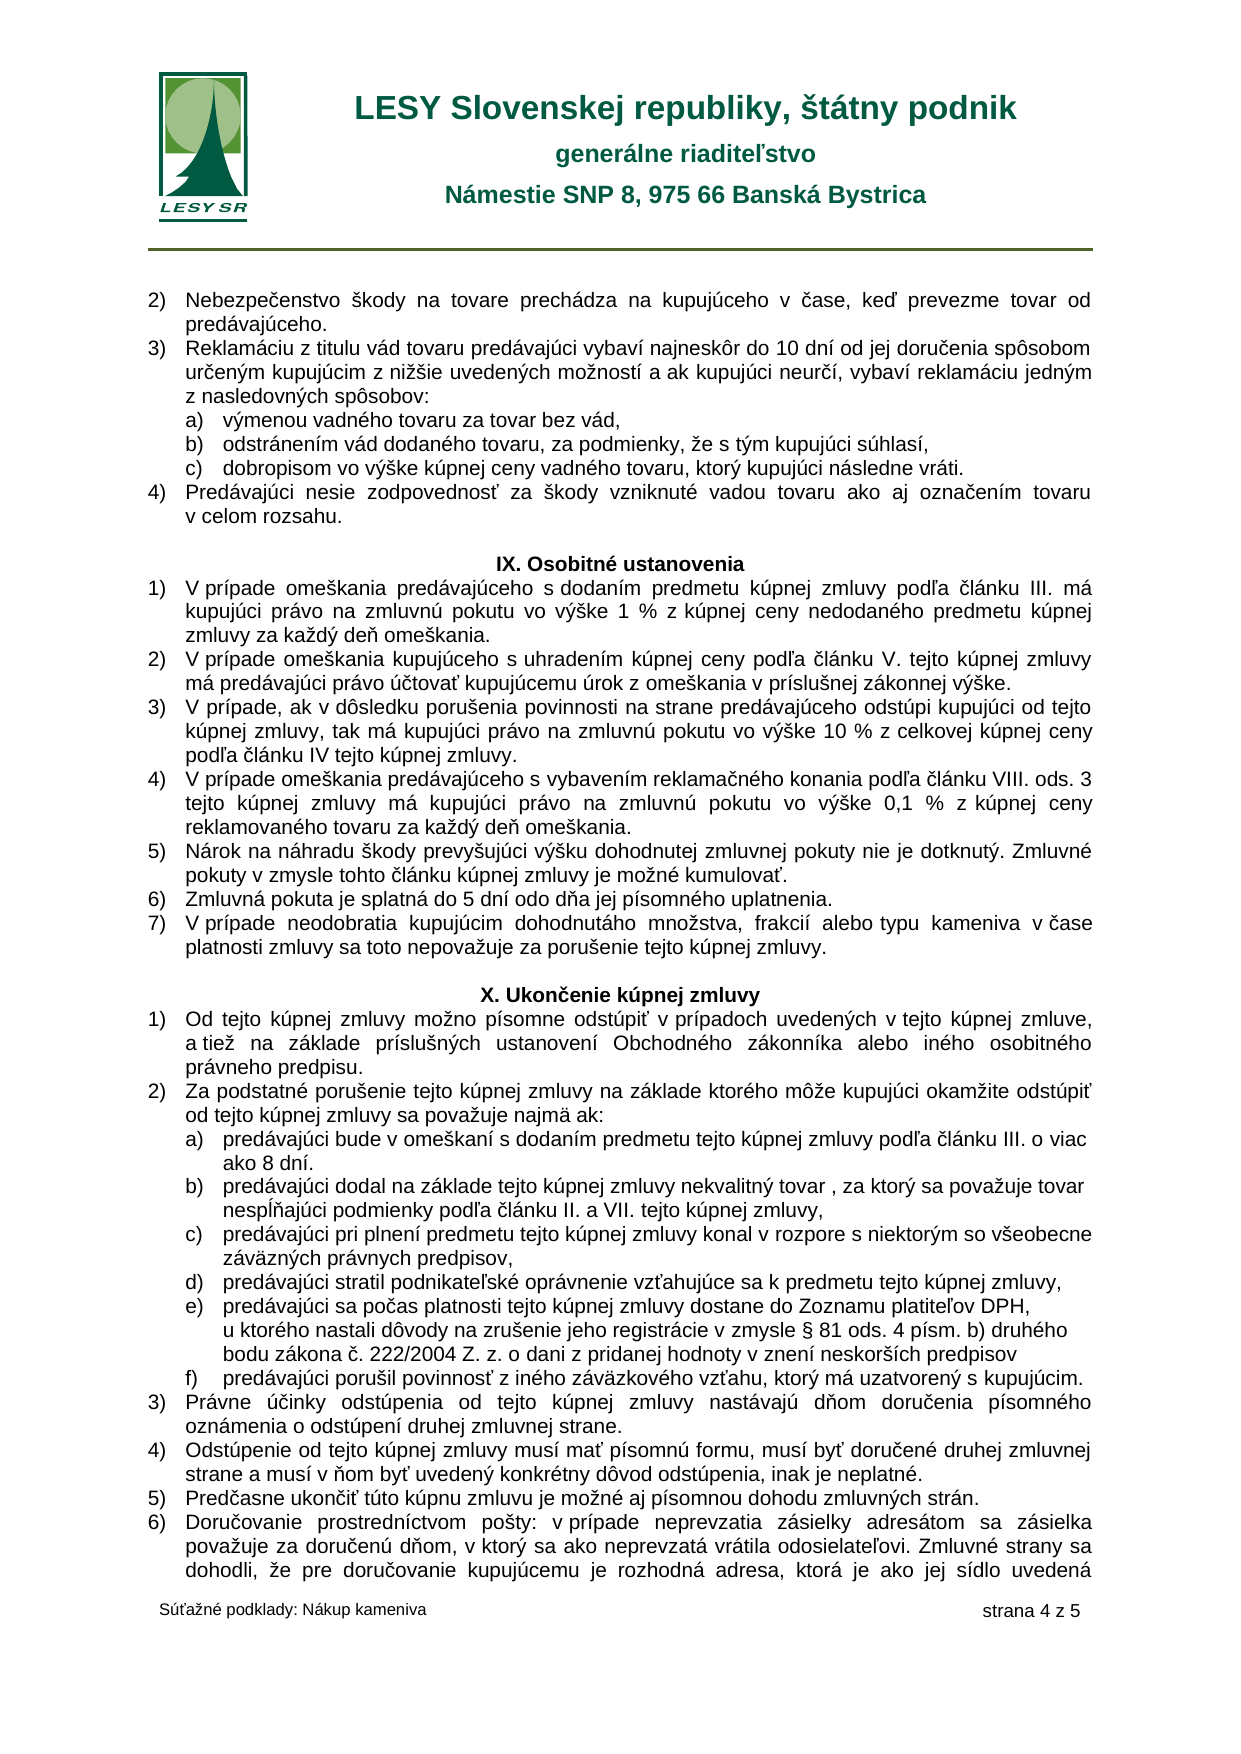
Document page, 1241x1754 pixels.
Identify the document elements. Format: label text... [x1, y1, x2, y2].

list dobropisom vo výške kúpnej ceny vadného tovaru, ktorý kupujúci následne vráti. [185, 456, 1093, 479]
list V prípade neodobratia kupujúcim dohodnutáho množstva, frakcií alebo typu kameniva v čase platnosti zmluvy sa toto nepovažuje za porušenie tejto kúpnej zmluvy. [148, 911, 1093, 959]
list Od tejto kúpnej zmluvy možno písomne odstúpiť v prípadoch uvedených v tejto kúpnej zmluve, a tiež na základe príslušných ustanovení Obchodného zákonníka alebo iného osobitného právneho predpisu. [148, 1007, 1093, 1078]
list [148, 1510, 1093, 1582]
list predávajúci bude v omeškaní s dodaním predmetu tejto kúpnej zmluvy podľa článku III. o viac ako 8 dní. [185, 1126, 1093, 1174]
list Predávajúci nesie zodpovednosť za škody vzniknuté vadou tovaru ako aj označením tovaru v celom rozsahu. [148, 479, 1093, 527]
list výmenou vadného tovaru za tovar bez vád, [185, 408, 1093, 432]
list odstránením vád dodaného tovaru, za podmienky, že s tým kupujúci súhlasí, [185, 432, 1093, 456]
text IX. Osobitné ustanovenia [148, 551, 1093, 575]
list predávajúci porušil povinnosť z iného záväzkového vzťahu, ktorý má uzatvorený s kupujúcim. [185, 1366, 1093, 1390]
list V prípade, ak v dôsledku porušenia povinnosti na strane predávajúceho odstúpi kupujúci od tejto kúpnej zmluvy, tak má kupujúci právo na zmluvnú pokutu vo výške 10 % z celkovej kúpnej ceny podľa článku IV tejto kúpnej zmluvy. [148, 695, 1093, 767]
list predávajúci stratil podnikateľské oprávnenie vzťahujúce sa k predmetu tejto kúpnej zmluvy, [185, 1270, 1093, 1294]
list V prípade omeškania predávajúceho s vybavením reklamačného konania podľa článku VIII. ods. 3 tejto kúpnej zmluvy má kupujúci právo na zmluvnú pokutu vo výške 0,1 % z kúpnej ceny reklamovaného tovaru za každý deň omeškania. [148, 767, 1093, 839]
list V prípade omeškania kupujúceho s uhradením kúpnej ceny podľa článku V. tejto kúpnej zmluvy má predávajúci právo účtovať kupujúcemu úrok z omeškania v príslušnej zákonnej výške. [148, 647, 1093, 695]
list Nárok na náhradu škody prevyšujúci výšku dohodnutej zmluvnej pokuty nie je dotknutý. Zmluvné pokuty v zmysle tohto článku kúpnej zmluvy je možné kumulovať. [148, 839, 1093, 887]
list Reklamáciu z titulu vád tovaru predávajúci vybaví najneskôr do 10 dní od jej doručenia spôsobom určeným kupujúcim z nižšie uvedených možností a ak kupujúci neurčí, vybaví reklamáciu jedným z nasledovných spôsobov: [148, 336, 1093, 408]
text X. Ukončenie kúpnej zmluvy [148, 983, 1093, 1007]
list predávajúci dodal na základe tejto kúpnej zmluvy nekvalitný tovar , za ktorý sa považuje tovar nespĺňajúci podmienky podľa článku II. a VII. tejto kúpnej zmluvy, [185, 1174, 1093, 1222]
list Zmluvná pokuta je splatná do 5 dní odo dňa jej písomného uplatnenia. [148, 887, 1093, 911]
list Predčasne ukončiť túto kúpnu zmluvu je možné aj písomnou dohodu zmluvných strán. [148, 1486, 1093, 1510]
list V prípade omeškania predávajúceho s dodaním predmetu kúpnej zmluvy podľa článku III. má kupujúci právo na zmluvnú pokutu vo výške 1 % z kúpnej ceny nedodaného predmetu kúpnej zmluvy za každý deň omeškania. [148, 575, 1093, 647]
list Právne účinky odstúpenia od tejto kúpnej zmluvy nastávajú dňom doručenia písomného oznámenia o odstúpení druhej zmluvnej strane. [148, 1390, 1093, 1438]
list Za podstatné porušenie tejto kúpnej zmluvy na základe ktorého môže kupujúci okamžite odstúpiť od tejto kúpnej zmluvy sa považuje najmä ak: [148, 1078, 1093, 1126]
list predávajúci sa počas platnosti tejto kúpnej zmluvy dostane do Zoznamu platiteľov DPH, u ktorého nastali dôvody na zrušenie jeho registrácie v zmysle § 81 ods. 4 písm. b) druhého bodu zákona č. 222/2004 Z. z. o dani z pridanej hodnoty v znení neskorších predpisov [185, 1294, 1093, 1366]
list Odstúpenie od tejto kúpnej zmluvy musí mať písomnú formu, musí byť doručené druhej zmluvnej strane a musí v ňom byť uvedený konkrétny dôvod odstúpenia, inak je neplatné. [148, 1438, 1093, 1486]
list Nebezpečenstvo škody na tovare prechádza na kupujúceho v čase, keď prevezme tovar od predávajúceho. [148, 288, 1093, 336]
list predávajúci pri plnení predmetu tejto kúpnej zmluvy konal v rozpore s niektorým so všeobecne záväzných právnych predpisov, [185, 1222, 1093, 1270]
